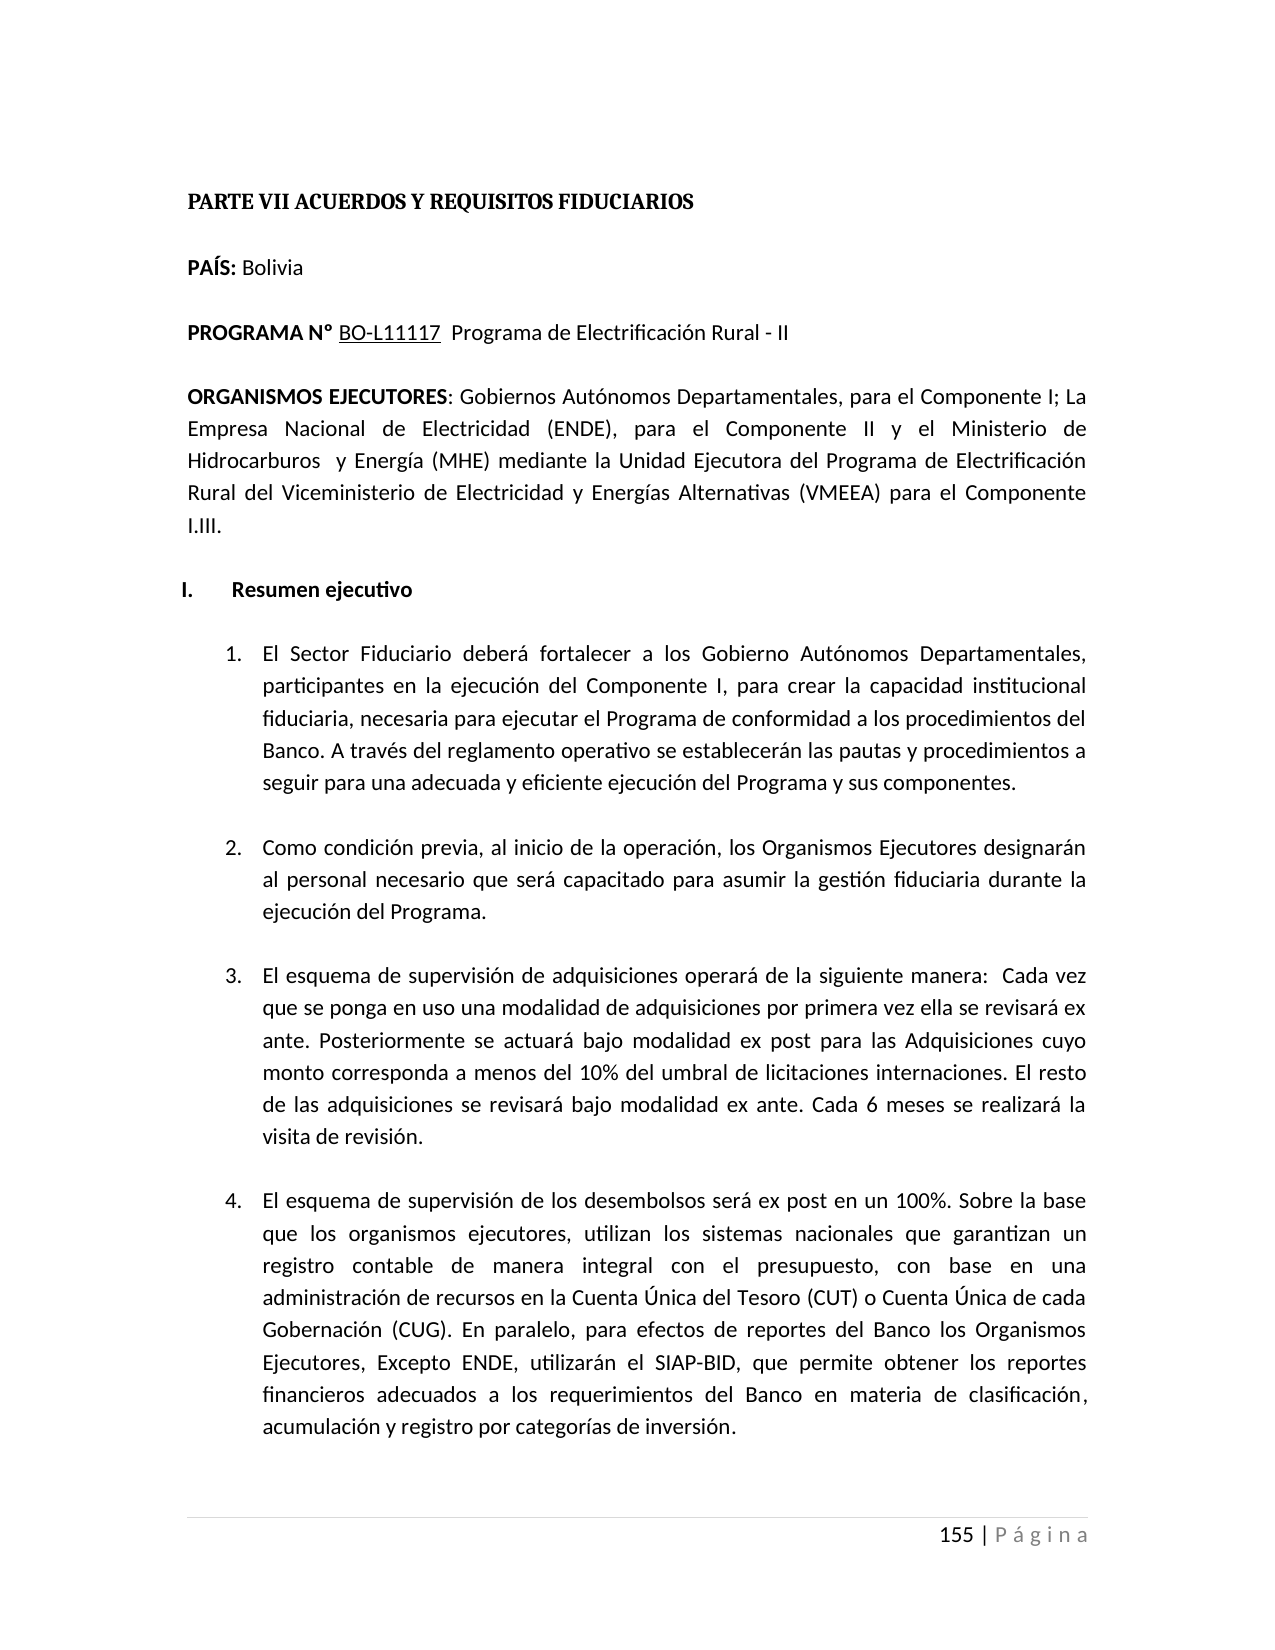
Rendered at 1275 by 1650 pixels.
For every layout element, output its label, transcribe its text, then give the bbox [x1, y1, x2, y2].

list Como condición previa, al inicio de la operación, los Organismos Ejecutores designarán al personal necesario que será capacitado para asumir la gestión fiduciaria durante la ejecución del Programa. [225, 833, 1088, 925]
list El esquema de supervisión de adquisiciones operará de la siguiente manera: Cada vez que se ponga en uso una modalidad de adquisiciones por primera vez ella se revisará ex ante. Posteriormente se actuará bajo modalidad ex post para las Adquisiciones cuyo monto corresponda a menos del 10% del umbral de licitaciones internaciones. El resto de las adquisiciones se revisará bajo modalidad ex ante. Cada 6 meses se realizará la visita de revisión. [225, 961, 1088, 1150]
subtitle paRTE vii ACUERDOS Y REQUISITOS FIDUCIARIOS [187, 188, 1088, 215]
text PROGRAMA Nº BO-L11117 Programa de Electrificación Rural - II [187, 318, 1088, 346]
list El Sector Fiduciario deberá fortalecer a los Gobierno Autónomos Departamentales, participantes en la ejecución del Componente I, para crear la capacidad institucional fiduciaria, necesaria para ejecutar el Programa de conformidad a los procedimientos del Banco. A través del reglamento operativo se establecerán las pautas y procedimientos a seguir para una adecuada y eficiente ejecución del Programa y sus componentes. [225, 639, 1088, 796]
text ORGANISMOS EJECUTORES: Gobiernos Autónomos Departamentales, para el Componente I; La Empresa Nacional de Electricidad (ENDE), para el Componente II y el Ministerio de Hidrocarburos y Energía (MHE) mediante la Unidad Ejecutora del Programa de Electrificación Rural del Viceministerio de Electricidad y Energías Alternativas (VMEEA) para el Componente I.III. [187, 382, 1088, 539]
list El esquema de supervisión de los desembolsos será ex post en un 100%. Sobre la base que los organismos ejecutores, utilizan los sistemas nacionales que garantizan un registro contable de manera integral con el presupuesto, con base en una administración de recursos en la Cuenta Única del Tesoro (CUT) o Cuenta Única de cada Gobernación (CUG). En paralelo, para efectos de reportes del Banco los Organismos Ejecutores, Excepto ENDE, utilizarán el SIAP-BID, que permite obtener los reportes financieros adecuados a los requerimientos del Banco en materia de clasificación, acumulación y registro por categorías de inversión. [225, 1187, 1088, 1440]
text PAÍS: Bolivia [187, 253, 1088, 281]
list Resumen ejecutivo [187, 575, 1088, 603]
